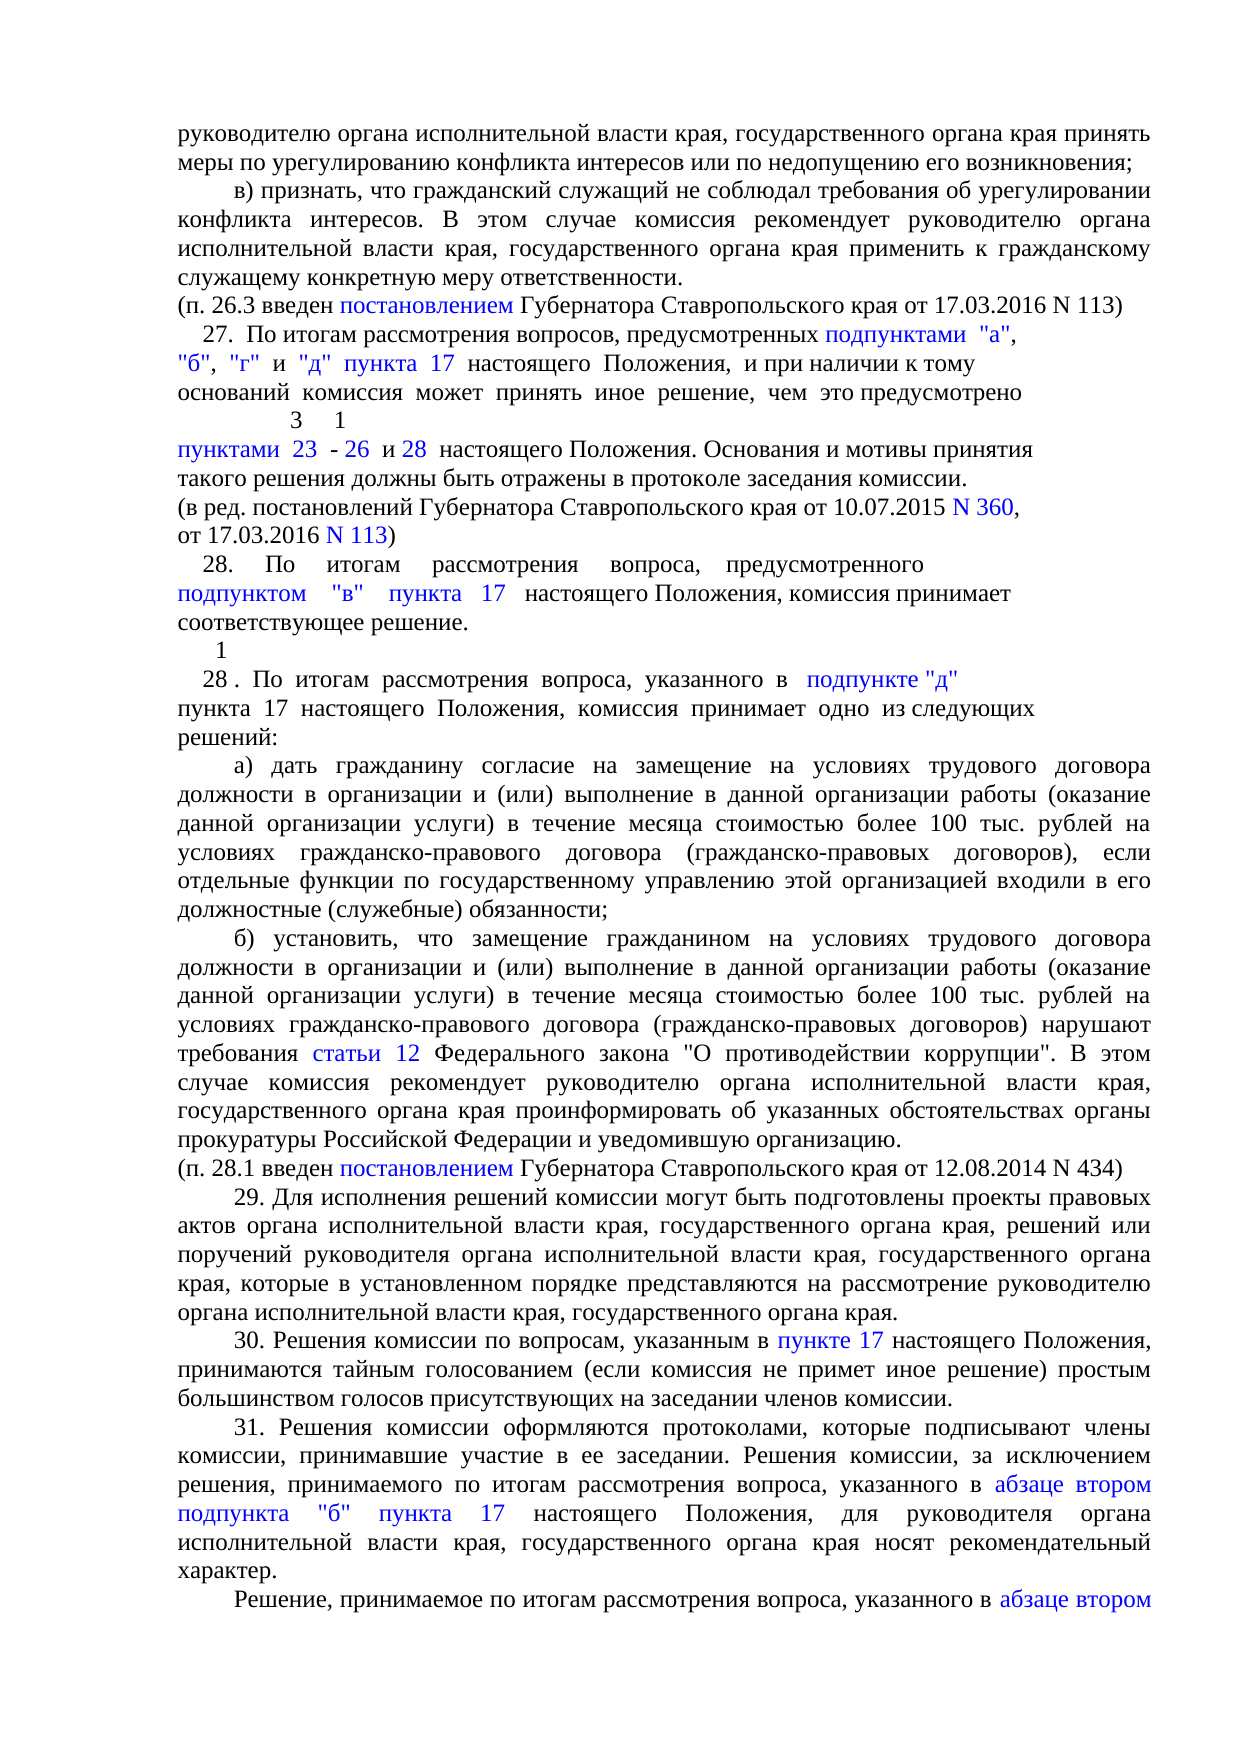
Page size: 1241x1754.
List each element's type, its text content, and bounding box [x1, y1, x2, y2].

text 3 1 [177, 406, 1152, 434]
text 28. По итогам рассмотрения вопроса, предусмотренного [177, 549, 1152, 578]
text 29. Для исполнения решений комиссии могут быть подготовлены проекты правовых актов органа исполнительной власти края, государственного органа края, решений или поручений руководителя органа исполнительной власти края, государственного органа края, которые в установленном порядке представляются на рассмотрение руководителю органа исполнительной власти края, государственного органа края. [177, 1182, 1152, 1326]
text подпунктом "в" пункта 17 настоящего Положения, комиссия принимает [177, 578, 1152, 607]
text от 17.03.2016 N 113) [177, 521, 1152, 549]
text 31. Решения комиссии оформляются протоколами, которые подписывают члены комиссии, принимавшие участие в ее заседании. Решения комиссии, за исключением решения, принимаемого по итогам рассмотрения вопроса, указанного в абзаце втором подпункта "б" пункта 17 настоящего Положения, для руководителя органа исполнительной власти края, государственного органа края носят рекомендательный характер. [177, 1412, 1152, 1584]
text 1 [177, 636, 1152, 664]
text "б", "г" и "д" пункта 17 настоящего Положения, и при наличии к тому [177, 348, 1152, 377]
text соответствующее решение. [177, 607, 1152, 636]
text 28 . По итогам рассмотрения вопроса, указанного в подпункте "д" [177, 664, 1152, 693]
text (в ред. постановлений Губернатора Ставропольского края от 10.07.2015 N 360, [177, 492, 1152, 521]
text такого решения должны быть отражены в протоколе заседания комиссии. [177, 463, 1152, 492]
text пунктами 23 - 26 и 28 настоящего Положения. Основания и мотивы принятия [177, 434, 1152, 463]
text оснований комиссия может принять иное решение, чем это предусмотрено [177, 377, 1152, 406]
text решений: [177, 722, 1152, 751]
text 30. Решения комиссии по вопросам, указанным в пункте 17 настоящего Положения, принимаются тайным голосованием (если комиссия не примет иное решение) простым большинством голосов присутствующих на заседании членов комиссии. [177, 1326, 1152, 1412]
text (п. 26.3 введен постановлением Губернатора Ставропольского края от 17.03.2016 N 113) [177, 291, 1152, 319]
text 27. По итогам рассмотрения вопросов, предусмотренных подпунктами "а", [177, 319, 1152, 348]
text в) признать, что гражданский служащий не соблюдал требования об урегулировании конфликта интересов. В этом случае комиссия рекомендует руководителю органа исполнительной власти края, государственного органа края применить к гражданскому служащему конкретную меру ответственности. [177, 176, 1152, 291]
text а) дать гражданину согласие на замещение на условиях трудового договора должности в организации и (или) выполнение в данной организации работы (оказание данной организации услуги) в течение месяца стоимостью более 100 тыс. рублей на условиях гражданско-правового договора (гражданско-правовых договоров), если отдельные функции по государственному управлению этой организацией входили в его должностные (служебные) обязанности; [177, 751, 1152, 923]
text (п. 28.1 введен постановлением Губернатора Ставропольского края от 12.08.2014 N 434) [177, 1153, 1152, 1182]
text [177, 1584, 1152, 1613]
text пункта 17 настоящего Положения, комиссия принимает одно из следующих [177, 693, 1152, 722]
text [177, 118, 1152, 176]
text б) установить, что замещение гражданином на условиях трудового договора должности в организации и (или) выполнение в данной организации работы (оказание данной организации услуги) в течение месяца стоимостью более 100 тыс. рублей на условиях гражданско-правового договора (гражданско-правовых договоров) нарушают требования статьи 12 Федерального закона "О противодействии коррупции". В этом случае комиссия рекомендует руководителю органа исполнительной власти края, государственного органа края проинформировать об указанных обстоятельствах органы прокуратуры Российской Федерации и уведомившую организацию. [177, 923, 1152, 1153]
